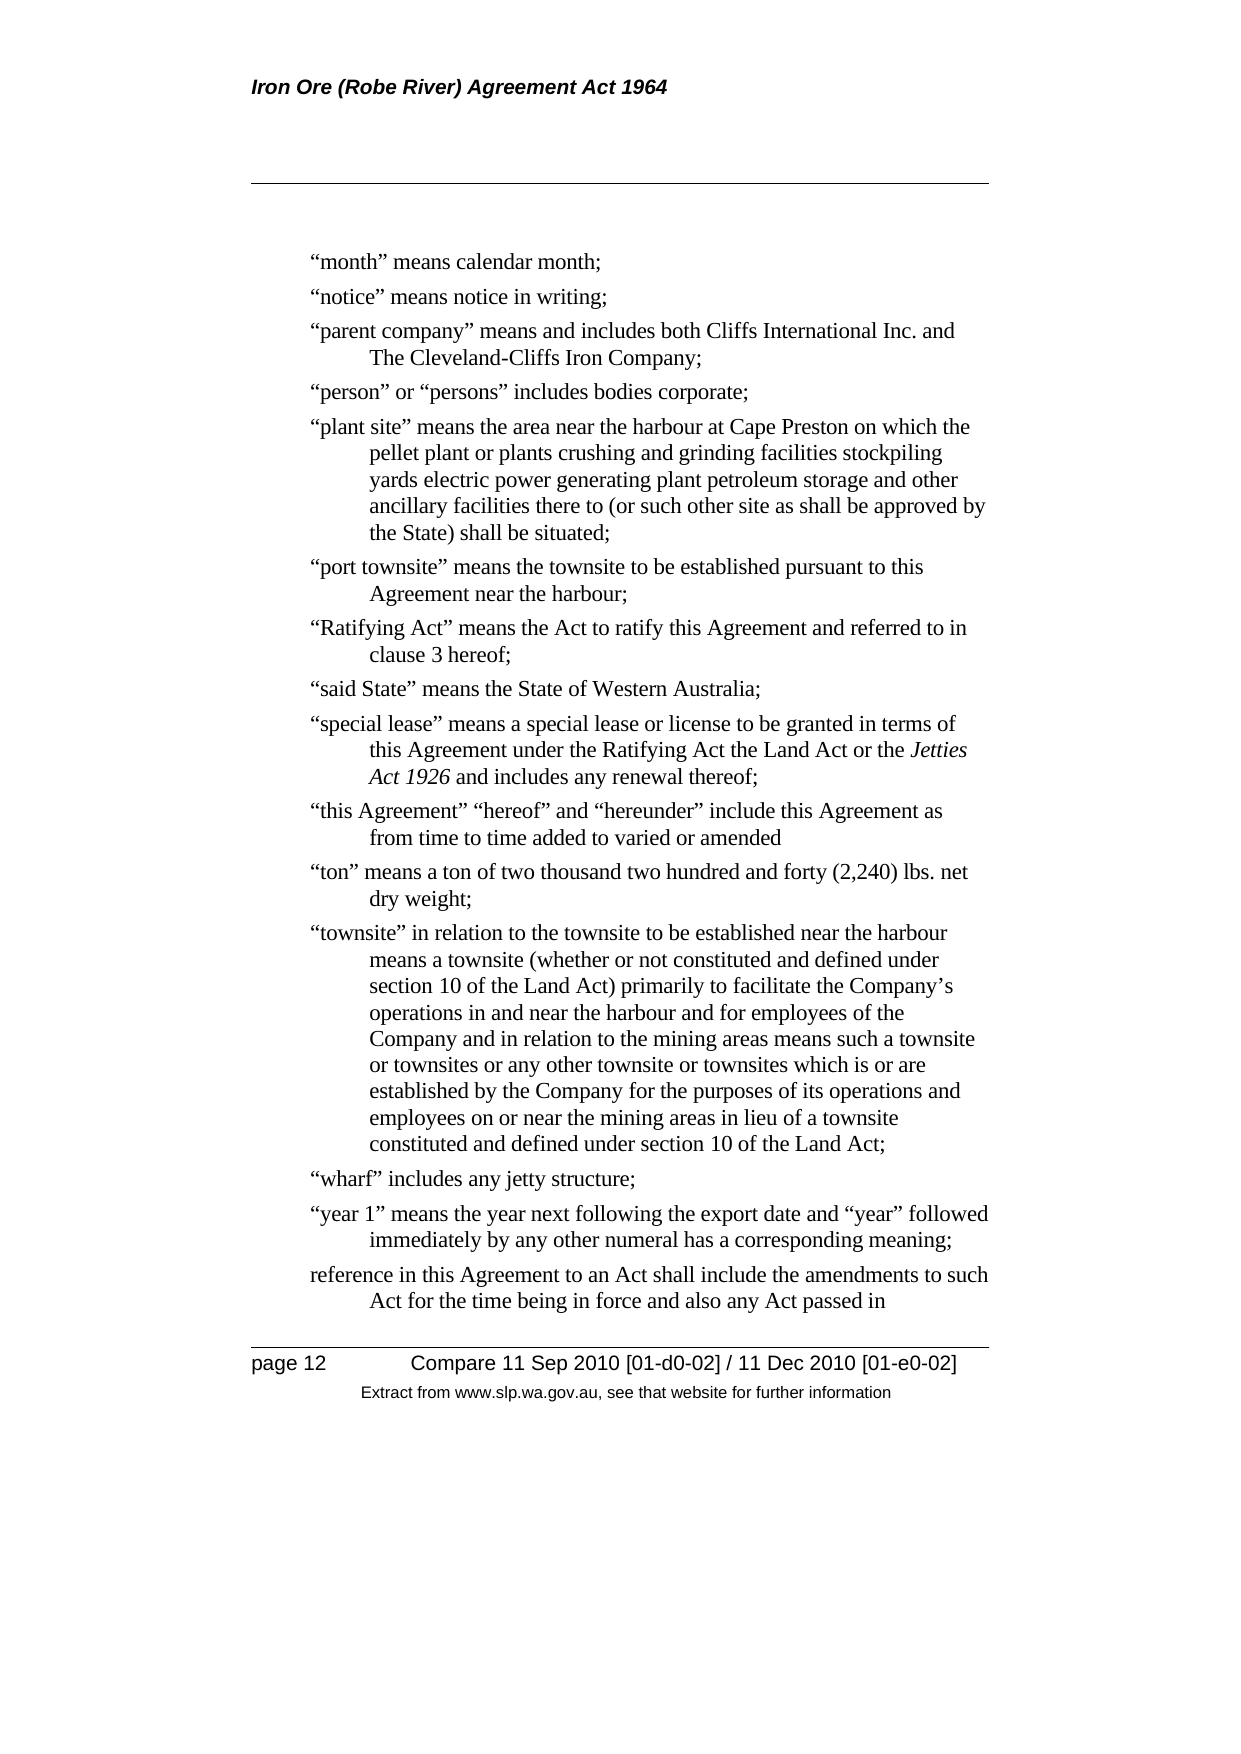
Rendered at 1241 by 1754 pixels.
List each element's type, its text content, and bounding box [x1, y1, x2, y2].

text “parent company” means and includes both Cliffs International Inc. and The Cleveland-Cliffs Iron Company; [251, 317, 989, 370]
text “month” means calendar month; [251, 248, 989, 274]
text “plant site” means the area near the harbour at Cape Preston on which the pellet plant or plants crushing and grinding facilities stockpiling yards electric power generating plant petroleum storage and other ancillary facilities there to (or such other site as shall be approved by the State) shall be situated; [251, 413, 989, 545]
text “Ratifying Act” means the Act to ratify this Agreement and referred to in clause 3 hereof; [251, 614, 989, 667]
text “port townsite” means the townsite to be established pursuant to this Agreement near the harbour; [251, 553, 989, 606]
text “said State” means the State of Western Australia; [251, 675, 989, 702]
text “special lease” means a special lease or license to be granted in terms of this Agreement under the Ratifying Act the Land Act or the Jetties Act 1926 and includes any renewal thereof; [251, 710, 989, 789]
text “year 1” means the year next following the export date and “year” followed immediately by any other numeral has a corresponding meaning; [251, 1200, 989, 1252]
text “this Agreement” “hereof” and “hereunder” include this Agreement as from time to time added to varied or amended [251, 797, 989, 850]
text “person” or “persons” includes bodies corporate; [251, 378, 989, 405]
text “ton” means a ton of two thousand two hundred and forty (2,240) lbs. net dry weight; [251, 858, 989, 911]
text “notice” means notice in writing; [251, 283, 989, 309]
text “townsite” in relation to the townsite to be established near the harbour means a townsite (whether or not constituted and defined under section 10 of the Land Act) primarily to facilitate the Company’s operations in and near the harbour and for employees of the Company and in relation to the mining areas means such a townsite or townsites or any other townsite or townsites which is or are established by the Company for the purposes of its operations and employees on or near the mining areas in lieu of a townsite constituted and defined under section 10 of the Land Act; [251, 919, 989, 1157]
text “wharf” includes any jetty structure; [251, 1165, 989, 1191]
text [251, 1261, 989, 1313]
